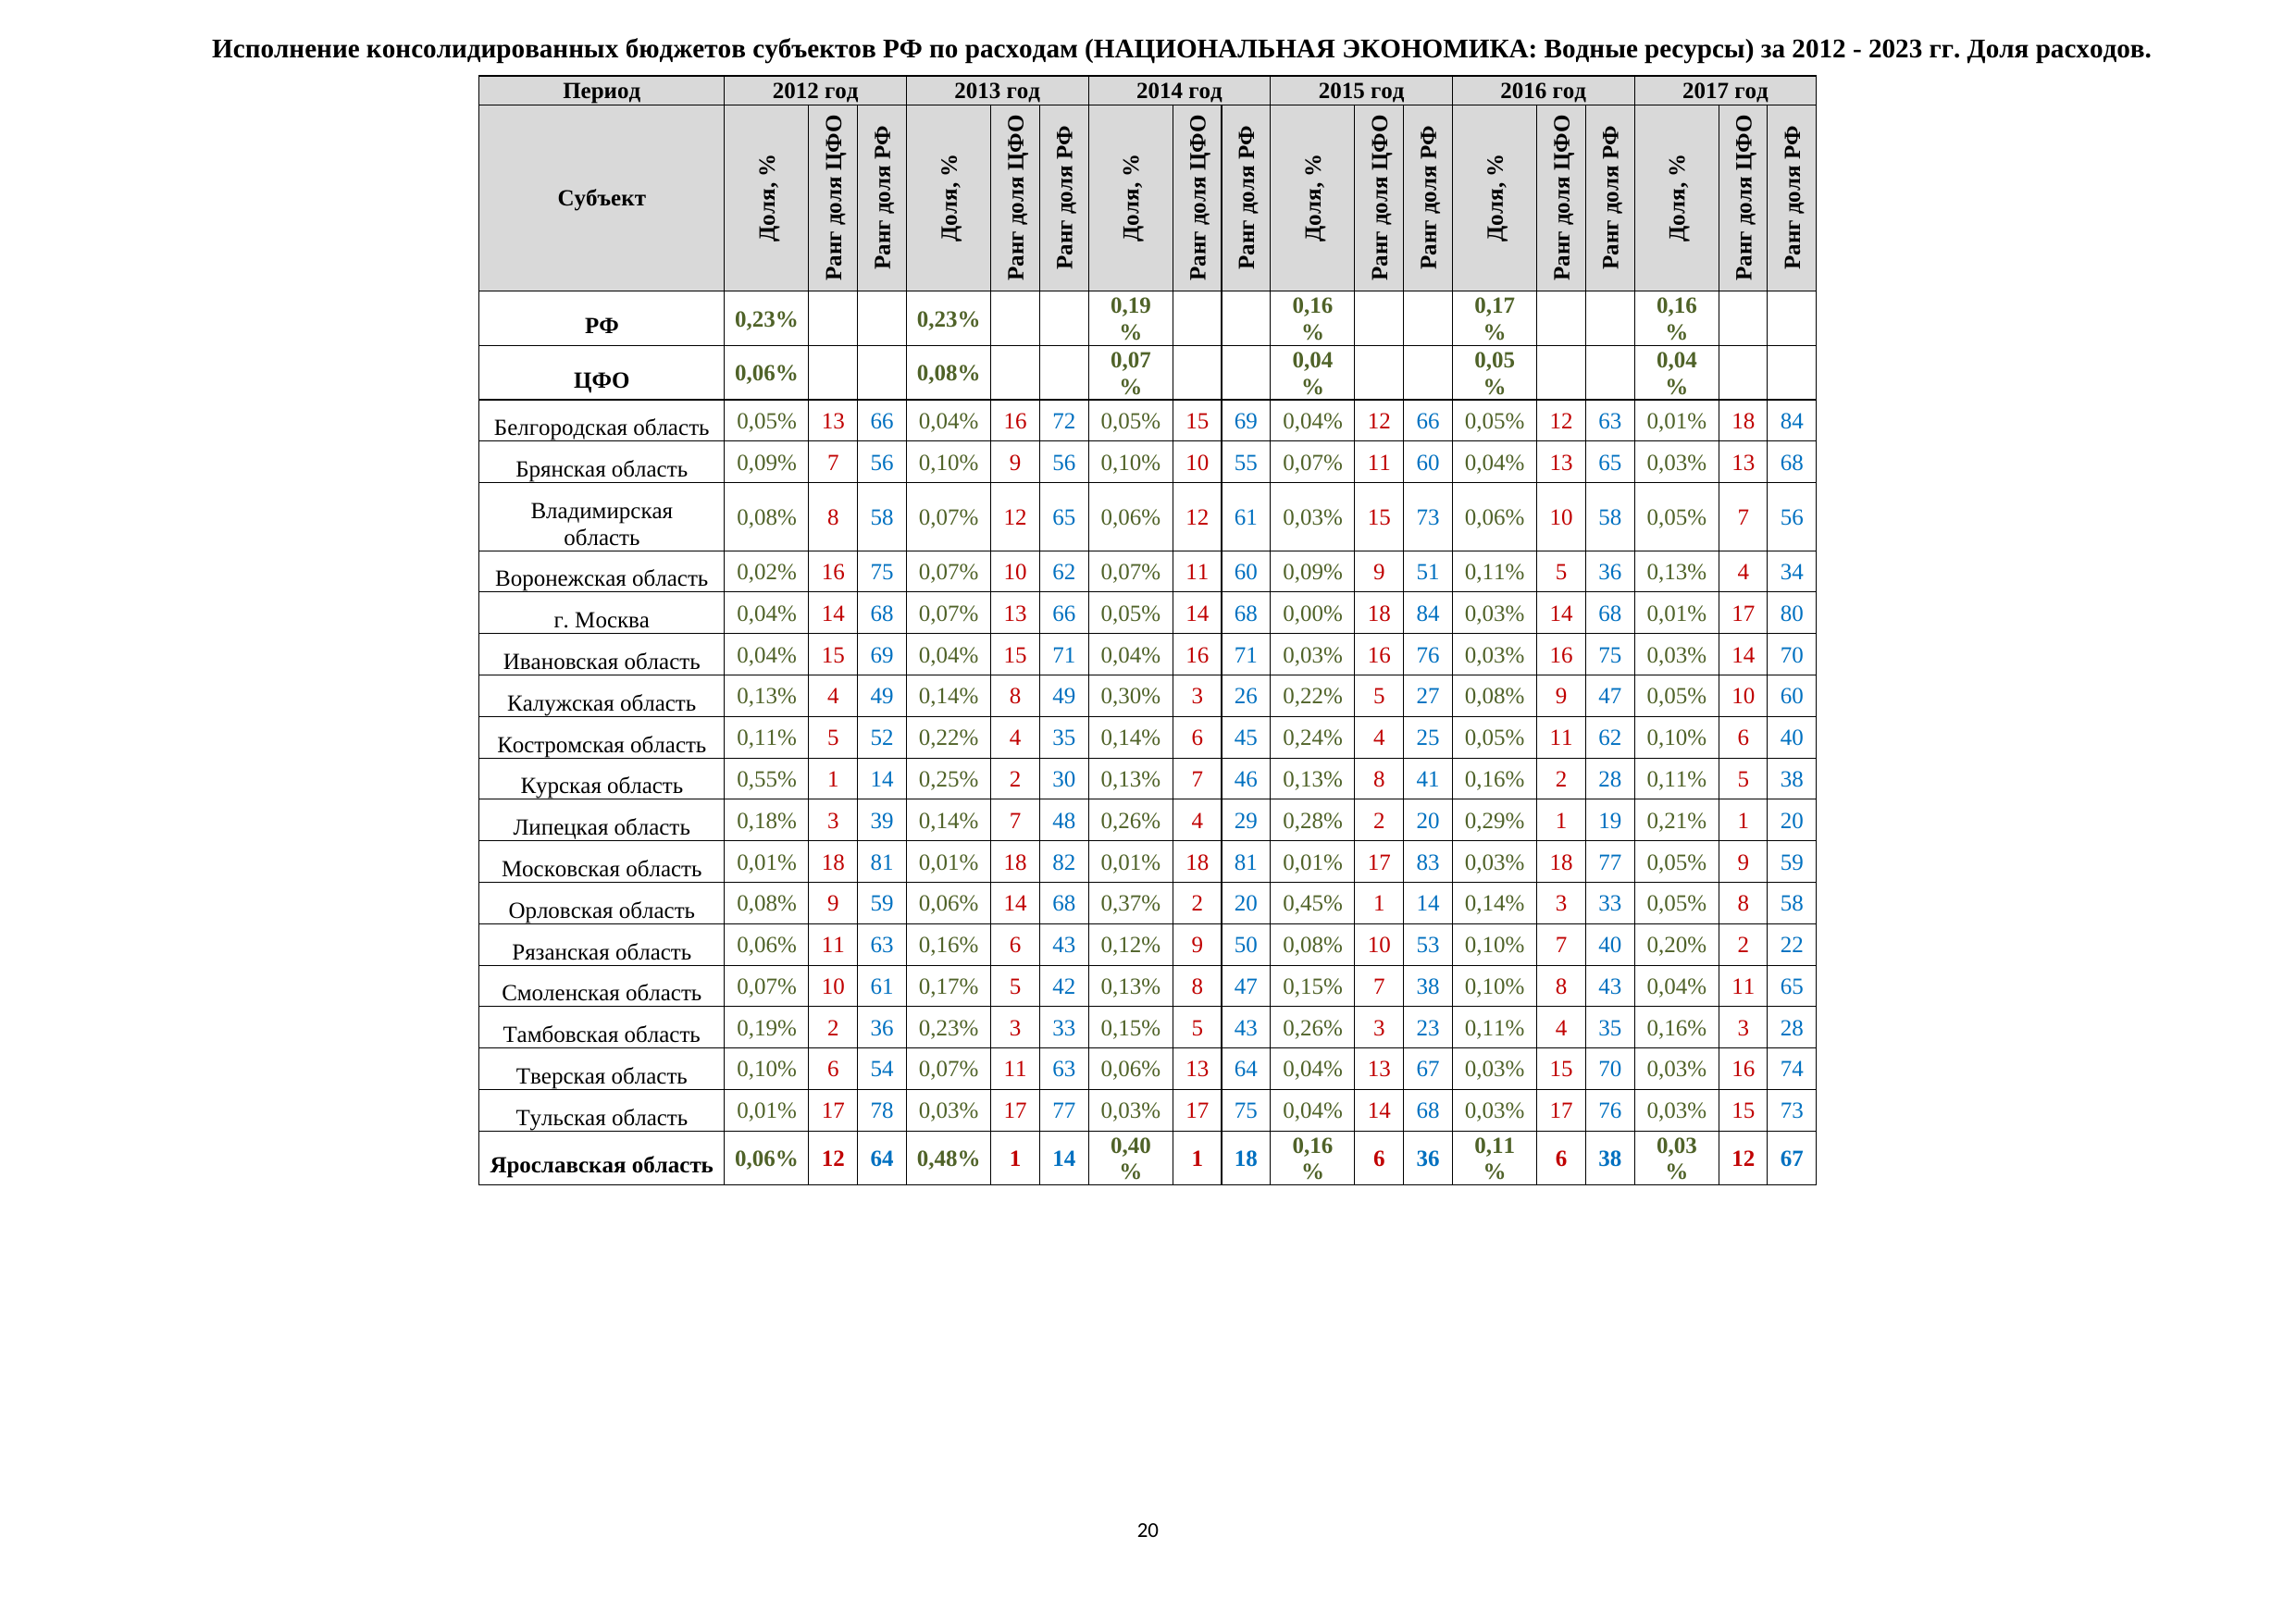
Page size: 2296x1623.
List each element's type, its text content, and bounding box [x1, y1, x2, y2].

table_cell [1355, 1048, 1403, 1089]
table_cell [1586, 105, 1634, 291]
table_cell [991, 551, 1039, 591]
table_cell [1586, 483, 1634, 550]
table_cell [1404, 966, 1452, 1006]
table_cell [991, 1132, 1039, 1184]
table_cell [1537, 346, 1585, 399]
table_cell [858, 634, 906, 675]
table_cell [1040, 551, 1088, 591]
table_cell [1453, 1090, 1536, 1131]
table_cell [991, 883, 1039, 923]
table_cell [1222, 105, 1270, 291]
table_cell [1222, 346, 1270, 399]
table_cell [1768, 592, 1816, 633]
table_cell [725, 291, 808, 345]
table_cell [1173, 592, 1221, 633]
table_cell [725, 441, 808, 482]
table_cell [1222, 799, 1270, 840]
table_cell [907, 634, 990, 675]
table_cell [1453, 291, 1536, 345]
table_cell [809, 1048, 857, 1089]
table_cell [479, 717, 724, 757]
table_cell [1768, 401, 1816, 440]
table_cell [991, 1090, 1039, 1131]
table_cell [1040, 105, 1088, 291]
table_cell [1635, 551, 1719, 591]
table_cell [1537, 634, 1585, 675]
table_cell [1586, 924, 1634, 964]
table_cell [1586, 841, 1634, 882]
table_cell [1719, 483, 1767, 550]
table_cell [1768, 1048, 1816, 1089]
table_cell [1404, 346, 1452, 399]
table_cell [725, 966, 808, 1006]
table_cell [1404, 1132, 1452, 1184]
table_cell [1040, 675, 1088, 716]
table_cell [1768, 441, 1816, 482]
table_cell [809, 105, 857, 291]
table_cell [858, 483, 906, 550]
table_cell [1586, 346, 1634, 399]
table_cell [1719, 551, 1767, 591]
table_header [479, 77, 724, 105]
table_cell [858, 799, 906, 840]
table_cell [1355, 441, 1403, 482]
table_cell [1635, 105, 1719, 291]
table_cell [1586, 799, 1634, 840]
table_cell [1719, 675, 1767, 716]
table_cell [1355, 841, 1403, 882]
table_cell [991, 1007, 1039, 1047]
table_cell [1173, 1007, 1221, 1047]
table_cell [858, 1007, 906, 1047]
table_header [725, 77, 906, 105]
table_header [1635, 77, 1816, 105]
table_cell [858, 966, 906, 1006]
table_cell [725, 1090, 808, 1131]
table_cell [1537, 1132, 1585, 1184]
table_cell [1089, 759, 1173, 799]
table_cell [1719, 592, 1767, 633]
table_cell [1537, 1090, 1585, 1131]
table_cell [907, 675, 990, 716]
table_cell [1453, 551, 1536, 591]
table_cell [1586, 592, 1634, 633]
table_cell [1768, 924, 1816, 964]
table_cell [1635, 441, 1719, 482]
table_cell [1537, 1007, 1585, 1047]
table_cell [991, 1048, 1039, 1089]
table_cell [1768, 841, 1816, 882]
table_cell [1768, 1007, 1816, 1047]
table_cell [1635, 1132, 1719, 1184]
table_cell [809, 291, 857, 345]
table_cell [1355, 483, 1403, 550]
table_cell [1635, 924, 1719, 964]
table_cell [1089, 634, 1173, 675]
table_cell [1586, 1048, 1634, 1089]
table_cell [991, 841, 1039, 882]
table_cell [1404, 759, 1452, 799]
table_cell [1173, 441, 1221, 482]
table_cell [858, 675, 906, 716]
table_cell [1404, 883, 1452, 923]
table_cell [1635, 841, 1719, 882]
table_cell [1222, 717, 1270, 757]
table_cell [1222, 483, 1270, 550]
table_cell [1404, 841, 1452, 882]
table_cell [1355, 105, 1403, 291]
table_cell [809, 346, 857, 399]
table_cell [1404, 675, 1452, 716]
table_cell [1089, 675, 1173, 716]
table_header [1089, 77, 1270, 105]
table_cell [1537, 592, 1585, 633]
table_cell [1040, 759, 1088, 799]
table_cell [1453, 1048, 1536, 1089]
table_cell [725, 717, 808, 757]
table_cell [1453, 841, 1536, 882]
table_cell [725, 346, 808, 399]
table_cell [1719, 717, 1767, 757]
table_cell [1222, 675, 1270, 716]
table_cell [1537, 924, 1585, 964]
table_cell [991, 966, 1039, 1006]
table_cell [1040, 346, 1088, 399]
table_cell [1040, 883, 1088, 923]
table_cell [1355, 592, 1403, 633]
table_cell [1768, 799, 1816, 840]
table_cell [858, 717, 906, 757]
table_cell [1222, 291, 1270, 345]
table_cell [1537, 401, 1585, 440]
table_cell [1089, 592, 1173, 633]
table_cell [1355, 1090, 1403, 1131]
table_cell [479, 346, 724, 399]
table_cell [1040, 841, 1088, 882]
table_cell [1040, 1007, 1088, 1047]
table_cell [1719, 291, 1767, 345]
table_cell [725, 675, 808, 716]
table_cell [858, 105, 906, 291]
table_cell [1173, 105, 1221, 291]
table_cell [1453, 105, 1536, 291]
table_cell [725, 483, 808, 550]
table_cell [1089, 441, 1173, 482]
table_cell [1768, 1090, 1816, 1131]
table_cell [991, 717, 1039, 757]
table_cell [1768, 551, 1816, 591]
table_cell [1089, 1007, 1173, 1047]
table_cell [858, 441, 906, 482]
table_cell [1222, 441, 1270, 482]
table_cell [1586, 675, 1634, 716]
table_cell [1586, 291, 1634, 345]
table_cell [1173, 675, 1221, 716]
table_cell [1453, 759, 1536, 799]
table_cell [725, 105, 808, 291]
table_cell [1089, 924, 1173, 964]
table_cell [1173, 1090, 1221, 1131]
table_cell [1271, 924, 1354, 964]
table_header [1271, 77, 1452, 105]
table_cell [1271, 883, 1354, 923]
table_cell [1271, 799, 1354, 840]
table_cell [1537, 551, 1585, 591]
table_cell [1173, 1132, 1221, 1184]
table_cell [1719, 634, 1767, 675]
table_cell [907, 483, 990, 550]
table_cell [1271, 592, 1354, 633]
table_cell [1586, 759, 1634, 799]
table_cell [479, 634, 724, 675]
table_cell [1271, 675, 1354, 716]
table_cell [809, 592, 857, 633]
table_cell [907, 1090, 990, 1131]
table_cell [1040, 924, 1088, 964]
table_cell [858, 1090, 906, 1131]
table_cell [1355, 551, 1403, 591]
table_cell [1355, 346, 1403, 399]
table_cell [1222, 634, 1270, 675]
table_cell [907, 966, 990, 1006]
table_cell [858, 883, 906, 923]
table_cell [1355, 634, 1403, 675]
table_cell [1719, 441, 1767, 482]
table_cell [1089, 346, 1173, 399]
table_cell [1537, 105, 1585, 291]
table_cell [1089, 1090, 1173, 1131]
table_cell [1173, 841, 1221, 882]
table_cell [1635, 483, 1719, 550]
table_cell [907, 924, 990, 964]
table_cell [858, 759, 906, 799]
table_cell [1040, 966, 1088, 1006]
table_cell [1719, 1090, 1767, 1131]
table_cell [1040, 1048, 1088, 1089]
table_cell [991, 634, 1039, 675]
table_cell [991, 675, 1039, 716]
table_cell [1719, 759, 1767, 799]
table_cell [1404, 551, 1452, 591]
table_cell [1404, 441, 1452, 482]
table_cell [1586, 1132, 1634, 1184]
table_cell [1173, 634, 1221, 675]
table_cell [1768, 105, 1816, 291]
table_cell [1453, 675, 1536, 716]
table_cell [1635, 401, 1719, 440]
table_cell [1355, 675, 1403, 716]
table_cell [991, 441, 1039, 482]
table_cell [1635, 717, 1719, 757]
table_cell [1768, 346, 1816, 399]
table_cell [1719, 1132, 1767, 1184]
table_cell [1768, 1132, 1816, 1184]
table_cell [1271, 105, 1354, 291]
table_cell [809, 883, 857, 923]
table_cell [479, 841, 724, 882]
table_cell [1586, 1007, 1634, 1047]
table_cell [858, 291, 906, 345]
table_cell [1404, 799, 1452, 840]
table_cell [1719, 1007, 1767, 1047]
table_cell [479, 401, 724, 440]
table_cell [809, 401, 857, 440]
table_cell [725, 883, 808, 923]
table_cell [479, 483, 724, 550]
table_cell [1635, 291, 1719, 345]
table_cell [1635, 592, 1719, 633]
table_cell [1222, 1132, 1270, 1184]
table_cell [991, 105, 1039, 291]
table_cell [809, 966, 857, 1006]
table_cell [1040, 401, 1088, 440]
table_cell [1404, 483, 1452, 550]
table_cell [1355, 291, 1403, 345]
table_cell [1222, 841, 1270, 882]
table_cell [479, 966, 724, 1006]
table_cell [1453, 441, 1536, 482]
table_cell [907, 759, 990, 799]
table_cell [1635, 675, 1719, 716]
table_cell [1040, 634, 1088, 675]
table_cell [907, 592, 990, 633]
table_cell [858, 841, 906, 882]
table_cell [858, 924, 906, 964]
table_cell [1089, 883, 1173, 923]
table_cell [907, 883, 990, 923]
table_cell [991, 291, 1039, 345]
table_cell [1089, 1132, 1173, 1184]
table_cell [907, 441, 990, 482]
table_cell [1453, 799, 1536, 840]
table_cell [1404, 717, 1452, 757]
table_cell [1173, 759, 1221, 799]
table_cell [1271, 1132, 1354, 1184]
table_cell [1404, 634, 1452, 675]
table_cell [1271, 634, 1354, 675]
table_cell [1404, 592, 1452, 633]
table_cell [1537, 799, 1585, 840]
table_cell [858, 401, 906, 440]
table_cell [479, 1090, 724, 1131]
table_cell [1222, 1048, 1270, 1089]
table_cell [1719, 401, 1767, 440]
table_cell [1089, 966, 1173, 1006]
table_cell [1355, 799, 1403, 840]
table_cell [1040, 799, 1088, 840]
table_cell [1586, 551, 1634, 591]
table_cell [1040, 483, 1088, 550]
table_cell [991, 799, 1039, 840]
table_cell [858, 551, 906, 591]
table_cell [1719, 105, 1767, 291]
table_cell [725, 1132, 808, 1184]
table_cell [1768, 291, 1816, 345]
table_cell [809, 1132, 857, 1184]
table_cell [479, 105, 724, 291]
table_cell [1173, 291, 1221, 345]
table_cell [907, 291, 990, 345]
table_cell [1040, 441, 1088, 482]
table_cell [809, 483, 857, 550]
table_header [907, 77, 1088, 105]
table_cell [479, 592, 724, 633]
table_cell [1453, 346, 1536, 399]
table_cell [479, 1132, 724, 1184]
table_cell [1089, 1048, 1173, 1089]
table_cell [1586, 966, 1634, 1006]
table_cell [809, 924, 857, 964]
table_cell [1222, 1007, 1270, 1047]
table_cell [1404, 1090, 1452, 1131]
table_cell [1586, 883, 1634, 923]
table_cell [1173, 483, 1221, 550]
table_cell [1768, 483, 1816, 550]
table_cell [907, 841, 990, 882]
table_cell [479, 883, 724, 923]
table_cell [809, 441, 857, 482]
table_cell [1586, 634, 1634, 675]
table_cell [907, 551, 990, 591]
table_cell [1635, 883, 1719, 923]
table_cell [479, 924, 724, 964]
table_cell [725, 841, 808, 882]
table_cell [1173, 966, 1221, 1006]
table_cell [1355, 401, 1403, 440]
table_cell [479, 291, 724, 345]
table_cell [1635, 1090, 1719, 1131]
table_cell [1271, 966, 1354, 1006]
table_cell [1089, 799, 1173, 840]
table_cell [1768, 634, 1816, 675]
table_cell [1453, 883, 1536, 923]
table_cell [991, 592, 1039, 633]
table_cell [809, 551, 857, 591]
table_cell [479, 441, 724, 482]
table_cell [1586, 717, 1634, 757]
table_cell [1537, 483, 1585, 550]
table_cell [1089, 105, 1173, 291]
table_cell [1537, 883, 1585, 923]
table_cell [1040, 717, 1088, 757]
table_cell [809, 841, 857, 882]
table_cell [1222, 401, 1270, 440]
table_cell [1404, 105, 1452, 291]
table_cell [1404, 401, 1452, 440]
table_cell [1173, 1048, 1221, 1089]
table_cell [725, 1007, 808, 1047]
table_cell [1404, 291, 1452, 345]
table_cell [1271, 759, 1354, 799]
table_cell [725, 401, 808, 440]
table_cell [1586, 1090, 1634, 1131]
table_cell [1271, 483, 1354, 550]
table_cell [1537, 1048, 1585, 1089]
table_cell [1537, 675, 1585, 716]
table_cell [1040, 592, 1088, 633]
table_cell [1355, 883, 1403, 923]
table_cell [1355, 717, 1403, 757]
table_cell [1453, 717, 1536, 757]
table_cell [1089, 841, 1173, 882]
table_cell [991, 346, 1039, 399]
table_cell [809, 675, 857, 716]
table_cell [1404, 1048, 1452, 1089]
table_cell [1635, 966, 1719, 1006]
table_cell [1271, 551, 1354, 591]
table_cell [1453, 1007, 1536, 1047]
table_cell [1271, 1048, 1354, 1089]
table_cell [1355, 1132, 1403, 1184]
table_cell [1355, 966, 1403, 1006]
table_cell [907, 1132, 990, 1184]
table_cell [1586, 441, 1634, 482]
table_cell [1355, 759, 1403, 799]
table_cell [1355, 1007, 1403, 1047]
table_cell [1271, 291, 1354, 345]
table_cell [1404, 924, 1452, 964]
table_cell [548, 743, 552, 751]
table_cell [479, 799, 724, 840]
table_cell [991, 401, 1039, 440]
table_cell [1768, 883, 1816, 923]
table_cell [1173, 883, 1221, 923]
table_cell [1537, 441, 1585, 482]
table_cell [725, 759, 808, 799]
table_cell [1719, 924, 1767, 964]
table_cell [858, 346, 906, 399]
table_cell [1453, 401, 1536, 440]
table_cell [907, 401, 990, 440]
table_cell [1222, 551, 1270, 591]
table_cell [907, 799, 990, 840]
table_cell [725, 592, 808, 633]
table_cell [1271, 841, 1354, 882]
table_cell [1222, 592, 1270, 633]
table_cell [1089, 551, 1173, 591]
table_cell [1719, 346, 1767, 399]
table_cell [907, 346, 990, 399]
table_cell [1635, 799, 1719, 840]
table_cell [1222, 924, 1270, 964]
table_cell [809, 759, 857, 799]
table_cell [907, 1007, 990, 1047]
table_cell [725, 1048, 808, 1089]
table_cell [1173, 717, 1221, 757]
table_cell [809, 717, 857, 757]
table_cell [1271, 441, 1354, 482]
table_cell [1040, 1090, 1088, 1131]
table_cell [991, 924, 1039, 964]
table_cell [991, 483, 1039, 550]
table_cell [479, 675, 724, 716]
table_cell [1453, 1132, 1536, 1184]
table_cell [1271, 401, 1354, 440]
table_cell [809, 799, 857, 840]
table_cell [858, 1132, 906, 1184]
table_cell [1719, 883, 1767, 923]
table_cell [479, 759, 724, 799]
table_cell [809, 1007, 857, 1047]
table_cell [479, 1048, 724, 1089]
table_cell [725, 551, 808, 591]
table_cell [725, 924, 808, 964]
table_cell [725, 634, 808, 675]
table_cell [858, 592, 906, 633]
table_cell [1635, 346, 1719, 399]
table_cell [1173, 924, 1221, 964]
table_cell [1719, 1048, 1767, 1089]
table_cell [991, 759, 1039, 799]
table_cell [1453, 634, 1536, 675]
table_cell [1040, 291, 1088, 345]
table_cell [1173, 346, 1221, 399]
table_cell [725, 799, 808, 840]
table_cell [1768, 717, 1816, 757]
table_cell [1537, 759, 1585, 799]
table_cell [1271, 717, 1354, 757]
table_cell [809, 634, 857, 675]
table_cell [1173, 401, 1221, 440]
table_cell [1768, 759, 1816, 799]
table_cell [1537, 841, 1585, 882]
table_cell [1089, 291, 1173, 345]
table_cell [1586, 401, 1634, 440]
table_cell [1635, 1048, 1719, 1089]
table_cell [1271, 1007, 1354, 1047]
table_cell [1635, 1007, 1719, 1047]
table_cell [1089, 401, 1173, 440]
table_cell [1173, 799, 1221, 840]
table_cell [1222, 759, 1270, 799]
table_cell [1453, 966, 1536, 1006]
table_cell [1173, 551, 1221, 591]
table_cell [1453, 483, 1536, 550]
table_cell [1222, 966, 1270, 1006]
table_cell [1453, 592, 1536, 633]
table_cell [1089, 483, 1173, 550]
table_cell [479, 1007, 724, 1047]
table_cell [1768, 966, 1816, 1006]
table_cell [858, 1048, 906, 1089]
subtitle Исполнение консолидированных бюджетов субъектов РФ по расходам (НАЦИОНАЛЬНАЯ ЭКОНОМИКА: Водные ресурсы) за 2012 - 2023 гг. Доля расходов. [102, 32, 2263, 64]
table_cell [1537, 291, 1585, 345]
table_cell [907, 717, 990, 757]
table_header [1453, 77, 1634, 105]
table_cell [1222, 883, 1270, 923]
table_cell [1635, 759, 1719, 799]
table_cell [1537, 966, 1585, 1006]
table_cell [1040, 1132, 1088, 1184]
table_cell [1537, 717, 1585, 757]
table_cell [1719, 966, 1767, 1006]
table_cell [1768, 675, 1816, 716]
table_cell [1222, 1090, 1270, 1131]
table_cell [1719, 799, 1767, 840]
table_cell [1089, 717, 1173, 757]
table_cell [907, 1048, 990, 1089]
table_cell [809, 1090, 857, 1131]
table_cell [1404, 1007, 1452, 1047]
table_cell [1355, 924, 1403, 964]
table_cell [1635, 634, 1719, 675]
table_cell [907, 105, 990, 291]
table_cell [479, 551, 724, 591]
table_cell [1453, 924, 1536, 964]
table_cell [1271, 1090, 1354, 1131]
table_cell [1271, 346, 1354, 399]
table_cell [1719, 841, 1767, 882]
